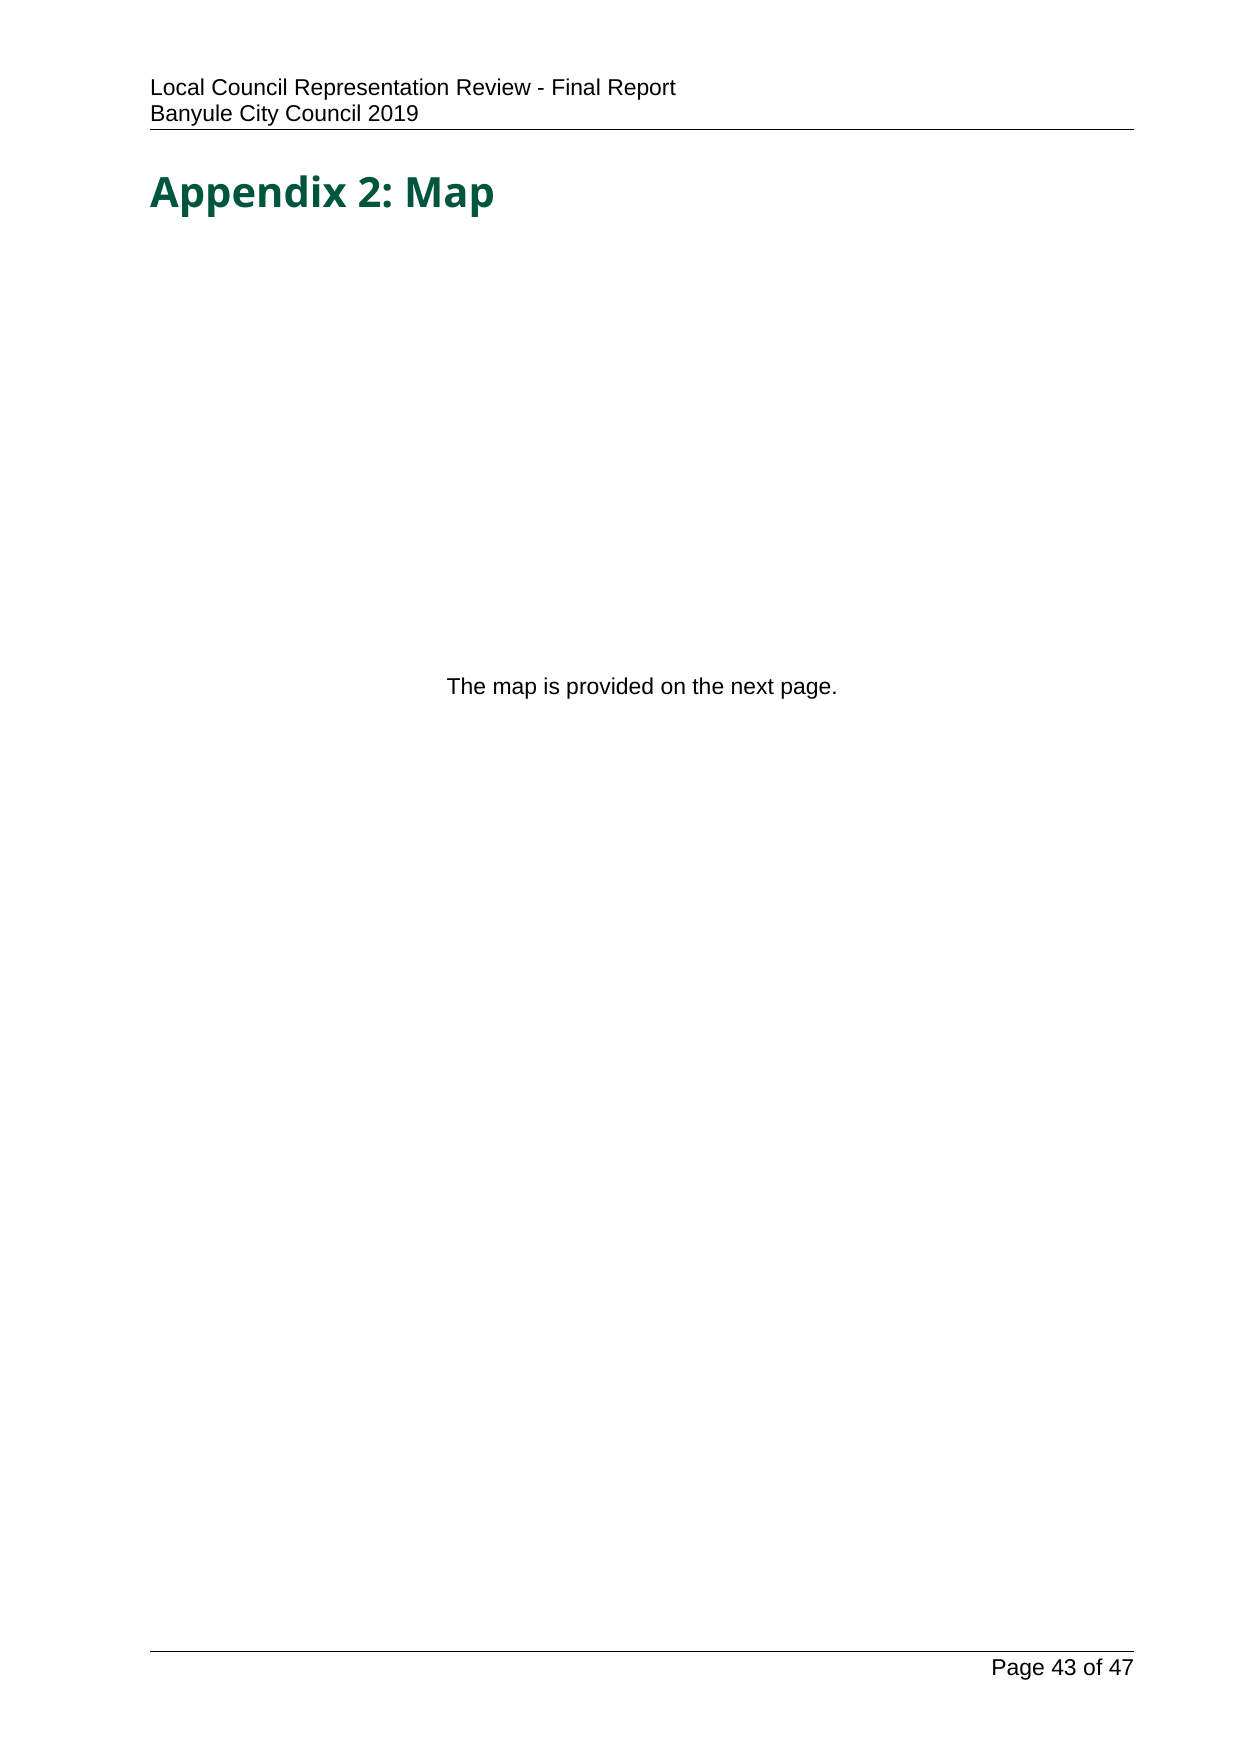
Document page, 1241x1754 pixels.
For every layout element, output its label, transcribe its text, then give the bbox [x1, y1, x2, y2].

text The map is provided on the next page. [150, 673, 1134, 699]
subtitle Appendix 2: Map [150, 162, 1134, 219]
